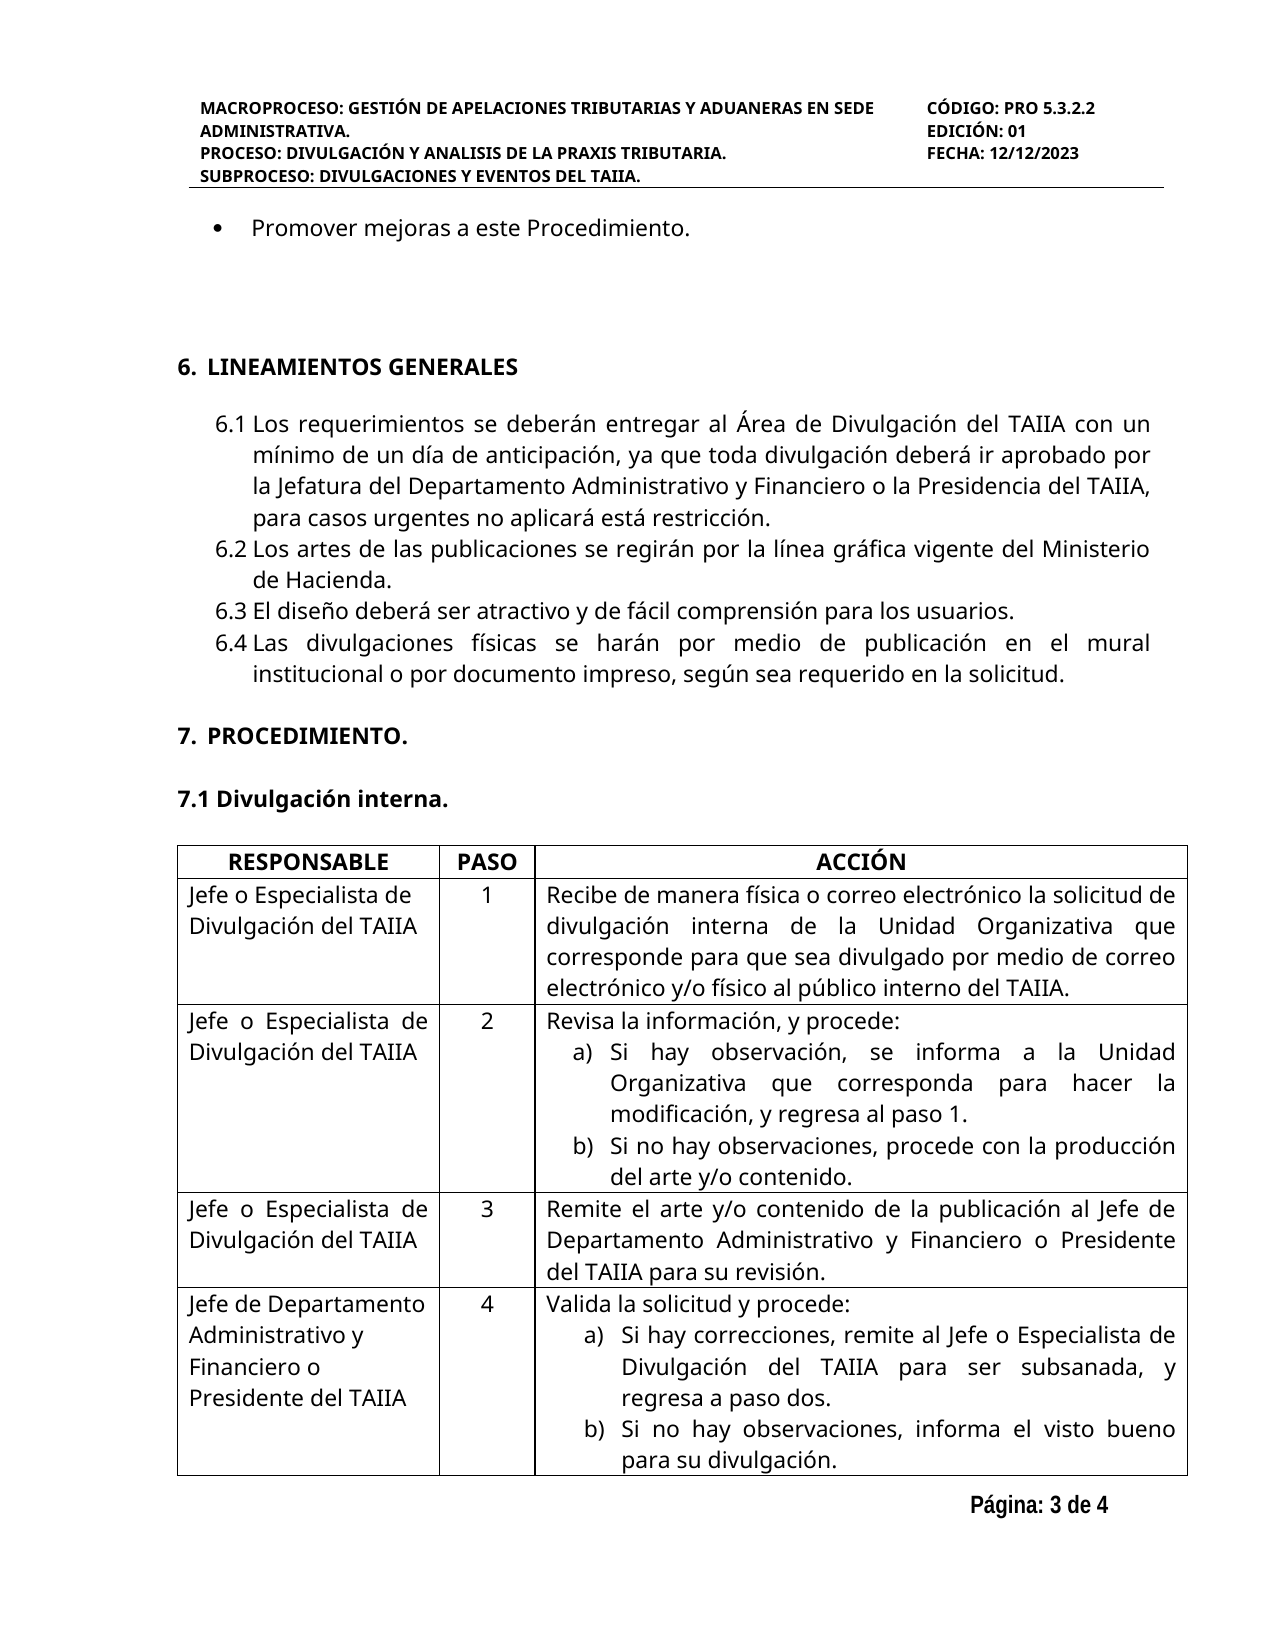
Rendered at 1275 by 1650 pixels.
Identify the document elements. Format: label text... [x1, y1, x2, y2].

table_cell Jefe o Especialista de Divulgación del TAIIA [178, 1193, 439, 1287]
list LINEAMIENTOS GENERALES [177, 351, 1152, 382]
list Promover mejoras a este Procedimiento. [213, 212, 1158, 243]
table_cell Jefe de Departamento Administrativo y Financiero o Presidente del TAIIA [178, 1288, 439, 1475]
table_cell 4 [440, 1288, 534, 1475]
table_cell 2 [440, 1005, 534, 1192]
table_cell 1 [440, 879, 534, 1003]
table_cell Jefe o Especialista de Divulgación del TAIIA [178, 879, 439, 1003]
table_cell Revisa la información, y procede: Si hay observación, se informa a la Unidad Organizativa que corresponda para hacer la modificación, y regresa al paso 1. Si no hay observaciones, procede con la producción del arte y/o contenido. [536, 1005, 1187, 1192]
list PROCEDIMIENTO. [177, 720, 1152, 751]
table_cell Jefe o Especialista de Divulgación del TAIIA [178, 1005, 439, 1192]
text 7.1 Divulgación interna. [177, 783, 1152, 814]
list Los requerimientos se deberán entregar al Área de Divulgación del TAIIA con un mínimo de un día de anticipación, ya que toda divulgación deberá ir aprobado por la Jefatura del Departamento Administrativo y Financiero o la Presidencia del TAIIA, para casos urgentes no aplicará está restricción. [215, 408, 1152, 533]
table_header RESPONSABLE [178, 846, 439, 877]
table_cell Remite el arte y/o contenido de la publicación al Jefe de Departamento Administrativo y Financiero o Presidente del TAIIA para su revisión. [536, 1193, 1187, 1287]
table_cell Valida la solicitud y procede: Si hay correcciones, remite al Jefe o Especialista de Divulgación del TAIIA para ser subsanada, y regresa a paso dos. Si no hay observaciones, informa el visto bueno para su divulgación. [536, 1288, 1187, 1475]
list El diseño deberá ser atractivo y de fácil comprensión para los usuarios. [215, 595, 1152, 626]
table_header ACCIÓN [536, 846, 1187, 877]
table_cell 3 [440, 1193, 534, 1287]
list Las divulgaciones físicas se harán por medio de publicación en el mural institucional o por documento impreso, según sea requerido en la solicitud. [215, 626, 1152, 689]
table_header PASO [440, 846, 534, 877]
table_cell Recibe de manera física o correo electrónico la solicitud de divulgación interna de la Unidad Organizativa que corresponde para que sea divulgado por medio de correo electrónico y/o físico al público interno del TAIIA. [536, 879, 1187, 1003]
list Los artes de las publicaciones se regirán por la línea gráfica vigente del Ministerio de Hacienda. [215, 533, 1152, 595]
